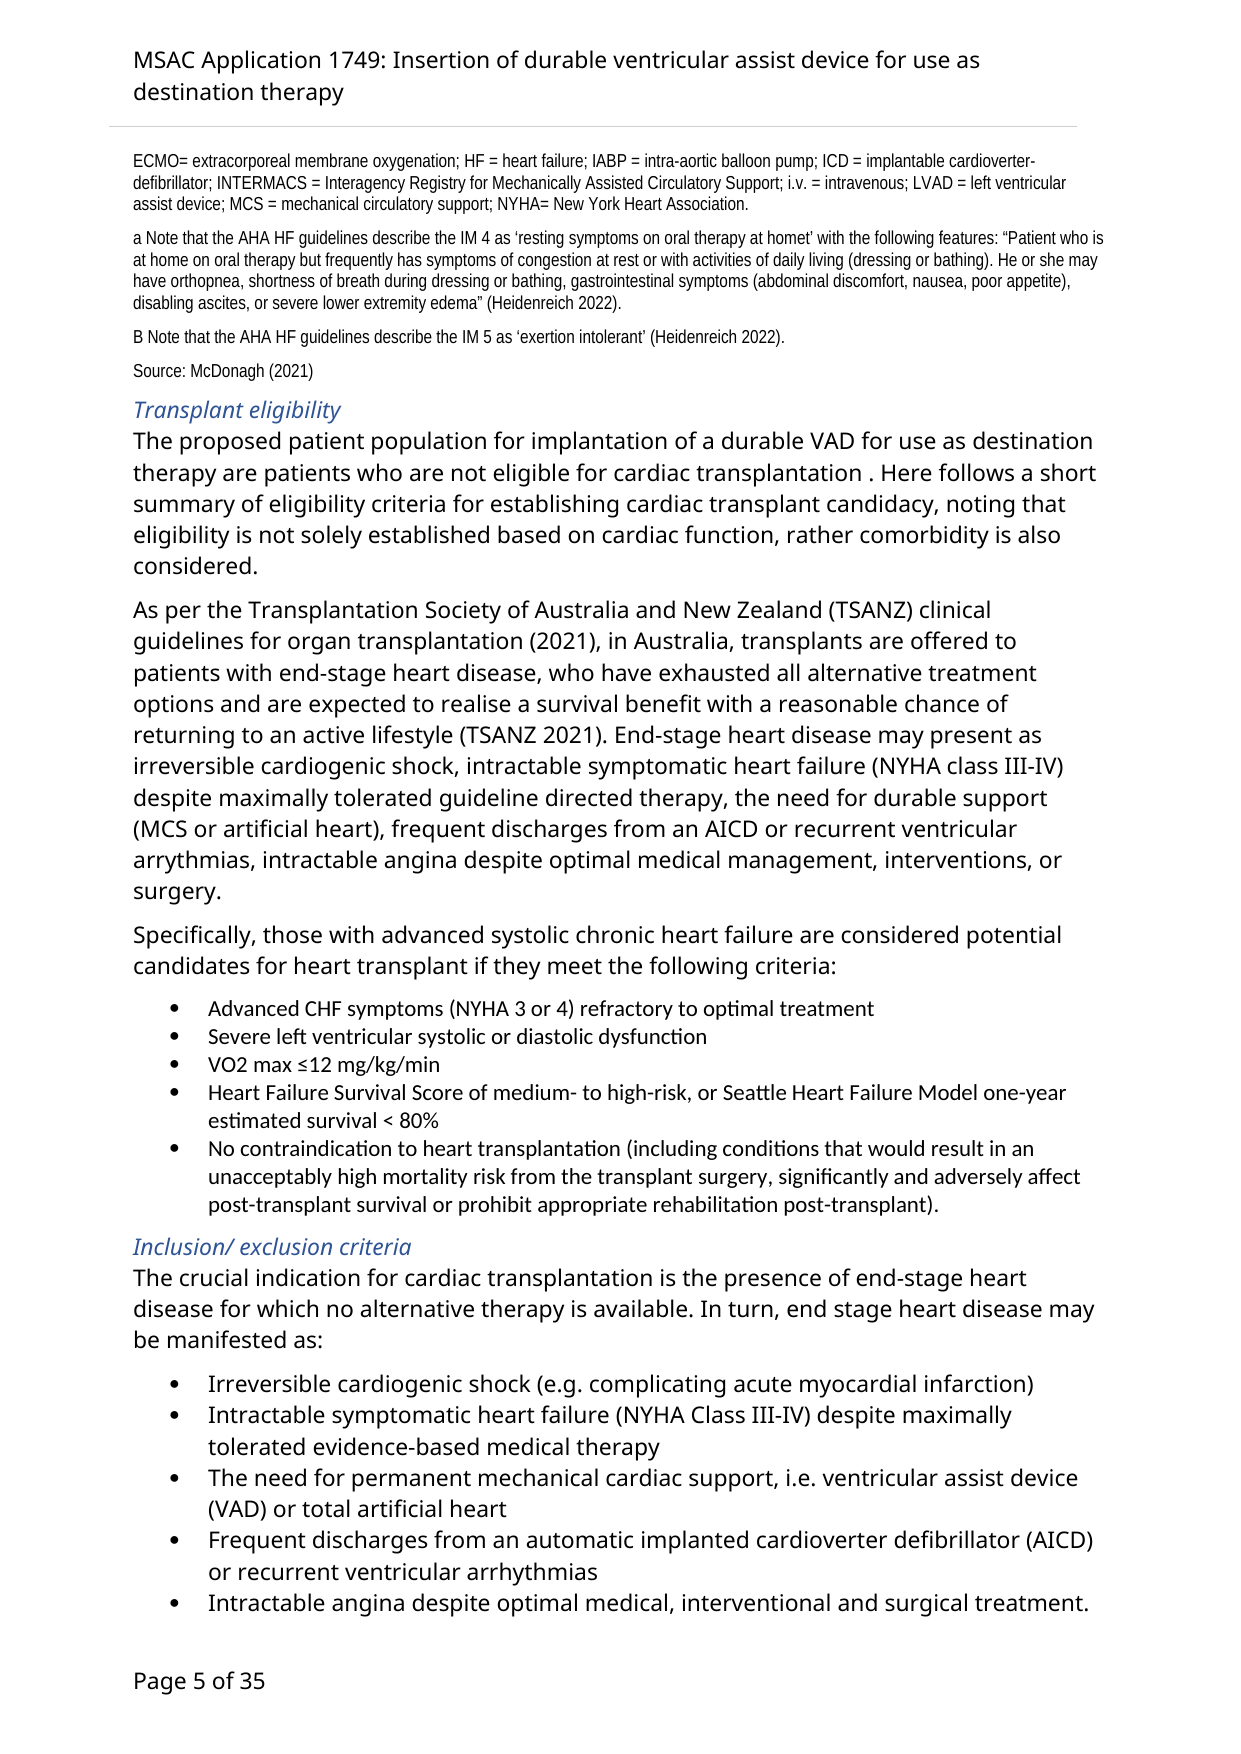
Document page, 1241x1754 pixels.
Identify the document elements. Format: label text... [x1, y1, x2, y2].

list VO2 max ≤12 mg/kg/min [170, 1050, 1107, 1078]
text Specifically, those with advanced systolic chronic heart failure are considered potential candidates for heart transplant if they meet the following criteria: [133, 919, 1107, 982]
text The proposed patient population for implantation of a durable VAD for use as destination therapy are patients who are not eligible for cardiac transplantation . Here follows a short summary of eligibility criteria for establishing cardiac transplant candidacy, noting that eligibility is not solely established based on cardiac function, rather comorbidity is also considered. [133, 425, 1107, 582]
subtitle B Note that the AHA HF guidelines describe the IM 5 as ‘exertion intolerant’ (Heidenreich 2022). [133, 326, 1107, 347]
list The need for permanent mechanical cardiac support, i.e. ventricular assist device (VAD) or total artificial heart [170, 1462, 1107, 1524]
list Intractable symptomatic heart failure (NYHA Class III-IV) despite maximally tolerated evidence-based medical therapy [170, 1399, 1107, 1462]
subtitle a Note that the AHA HF guidelines describe the IM 4 as ‘resting symptoms on oral therapy at homet’ with the following features: “Patient who is at home on oral therapy but frequently has symptoms of congestion at rest or with activities of daily living (dressing or bathing). He or she may have orthopnea, shortness of breath during dressing or bathing, gastrointestinal symptoms (abdominal discomfort, nausea, poor appetite), disabling ascites, or severe lower extremity edema” (Heidenreich 2022). [133, 227, 1107, 313]
subtitle Transplant eligibility [133, 394, 1107, 425]
subtitle Inclusion/ exclusion criteria [133, 1231, 1107, 1262]
list Heart Failure Survival Score of medium- to high-risk, or Seattle Heart Failure Model one-year estimated survival < 80% [170, 1078, 1107, 1134]
list Intractable angina despite optimal medical, interventional and surgical treatment. [170, 1587, 1107, 1618]
list Advanced CHF symptoms (NYHA 3 or 4) refractory to optimal treatment [170, 994, 1107, 1022]
subtitle ECMO= extracorporeal membrane oxygenation; HF = heart failure; IABP = intra-aortic balloon pump; ICD = implantable cardioverter-defibrillator; INTERMACS = Interagency Registry for Mechanically Assisted Circulatory Support; i.v. = intravenous; LVAD = left ventricular assist device; MCS = mechanical circulatory support; NYHA= New York Heart Association. [133, 150, 1107, 215]
list No contraindication to heart transplantation (including conditions that would result in an unacceptably high mortality risk from the transplant surgery, significantly and adversely affect post-transplant survival or prohibit appropriate rehabilitation post-transplant). [170, 1134, 1107, 1218]
text As per the Transplantation Society of Australia and New Zealand (TSANZ) clinical guidelines for organ transplantation (2021), in Australia, transplants are offered to patients with end-stage heart disease, who have exhausted all alternative treatment options and are expected to realise a survival benefit with a reasonable chance of returning to an active lifestyle (TSANZ 2021). End-stage heart disease may present as irreversible cardiogenic shock, intractable symptomatic heart failure (NYHA class III-IV) despite maximally tolerated guideline directed therapy, the need for durable support (MCS or artificial heart), frequent discharges from an AICD or recurrent ventricular arrythmias, intractable angina despite optimal medical management, interventions, or surgery. [133, 594, 1107, 907]
text The crucial indication for cardiac transplantation is the presence of end-stage heart disease for which no alternative therapy is available. In turn, end stage heart disease may be manifested as: [133, 1262, 1107, 1356]
list Frequent discharges from an automatic implanted cardioverter defibrillator (AICD) or recurrent ventricular arrhythmias [170, 1524, 1107, 1587]
list Irreversible cardiogenic shock (e.g. complicating acute myocardial infarction) [170, 1368, 1107, 1399]
subtitle Source: McDonagh (2021) [133, 360, 1107, 382]
list Severe left ventricular systolic or diastolic dysfunction [170, 1022, 1107, 1050]
